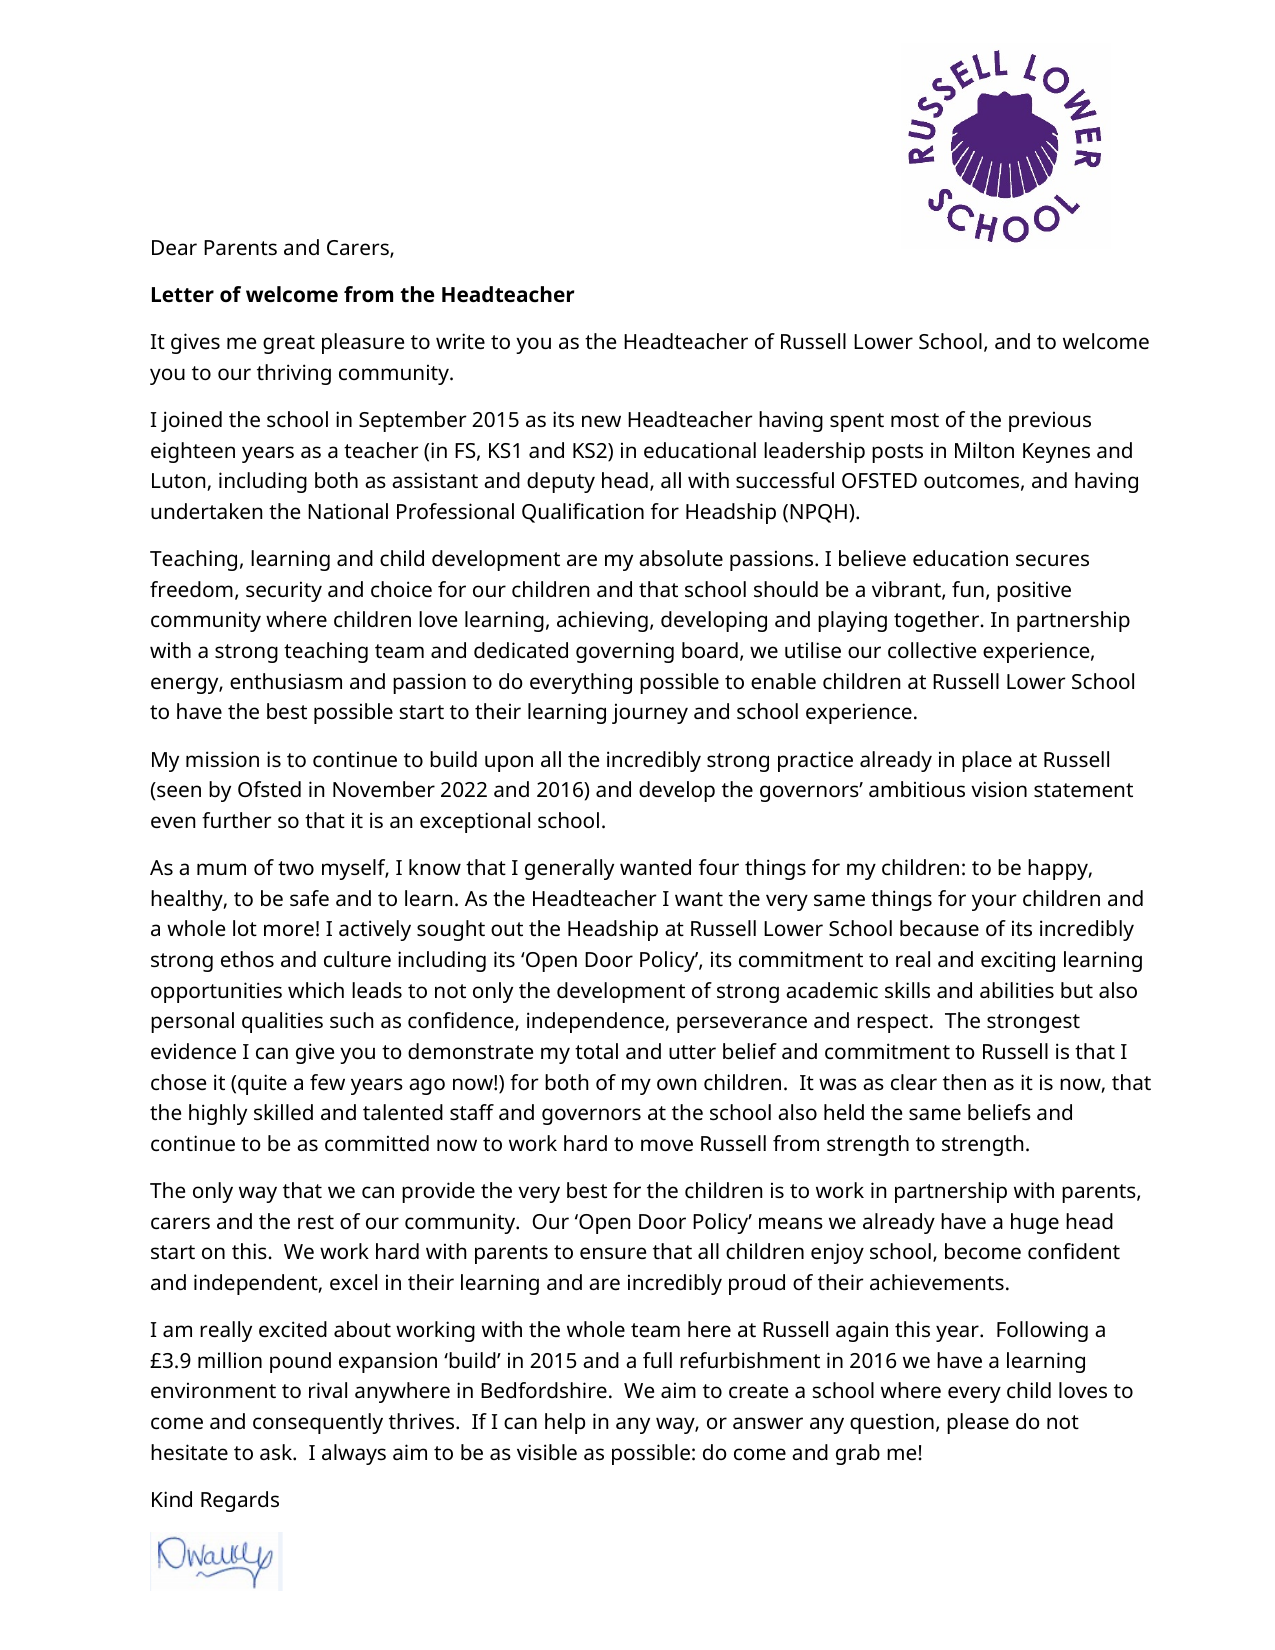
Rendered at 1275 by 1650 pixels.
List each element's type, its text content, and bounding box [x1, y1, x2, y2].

text Letter of welcome from the Headteacher [150, 280, 1153, 308]
text I joined the school in September 2015 as its new Headteacher having spent most of the previous eighteen years as a teacher (in FS, KS1 and KS2) in educational leadership posts in Milton Keynes and Luton, including both as assistant and deputy head, all with successful OFSTED outcomes, and having undertaken the National Professional Qualification for Headship (NPQH). [150, 405, 1153, 526]
picture [900, 43, 1112, 233]
picture [150, 1532, 283, 1591]
text Teaching, learning and child development are my absolute passions. I believe education secures freedom, security and choice for our children and that school should be a vibrant, fun, positive community where children love learning, achieving, developing and playing together. In partnership with a strong teaching team and dedicated governing board, we utilise our collective experience, energy, enthusiasm and passion to do everything possible to enable children at Russell Lower School to have the best possible start to their learning journey and school experience. [150, 544, 1153, 726]
text My mission is to continue to build upon all the incredibly strong practice already in place at Russell (seen by Ofsted in November 2022 and 2016) and develop the governors’ ambitious vision statement even further so that it is an exceptional school. [150, 745, 1153, 834]
text I am really excited about working with the whole team here at Russell again this year. Following a £3.9 million pound expansion ‘build’ in 2015 and a full refurbishment in 2016 we have a learning environment to rival anywhere in Bedfordshire. We aim to create a school where every child loves to come and consequently thrives. If I can help in any way, or answer any question, please do not hesitate to ask. I always aim to be as visible as possible: do come and grab me! [150, 1315, 1153, 1466]
text Kind Regards [150, 1485, 1153, 1514]
text The only way that we can provide the very best for the children is to work in partnership with parents, carers and the rest of our community. Our ‘Open Door Policy’ means we already have a huge head start on this. We work hard with parents to ensure that all children enjoy school, become confident and independent, excel in their learning and are incredibly proud of their achievements. [150, 1176, 1153, 1297]
text It gives me great pleasure to write to you as the Headteacher of Russell Lower School, and to welcome you to our thriving community. [150, 327, 1153, 386]
text As a mum of two myself, I know that I generally wanted four things for my children: to be happy, healthy, to be safe and to learn. As the Headteacher I want the very same things for your children and a whole lot more! I actively sought out the Headship at Russell Lower School because of its incredibly strong ethos and culture including its ‘Open Door Policy’, its commitment to real and exciting learning opportunities which leads to not only the development of strong academic skills and abilities but also personal qualities such as confidence, independence, perseverance and respect. The strongest evidence I can give you to demonstrate my total and utter belief and commitment to Russell is that I chose it (quite a few years ago now!) for both of my own children. It was as clear then as it is now, that the highly skilled and talented staff and governors at the school also held the same beliefs and continue to be as committed now to work hard to move Russell from strength to strength. [150, 853, 1153, 1157]
text Dear Parents and Carers, [150, 233, 1153, 261]
